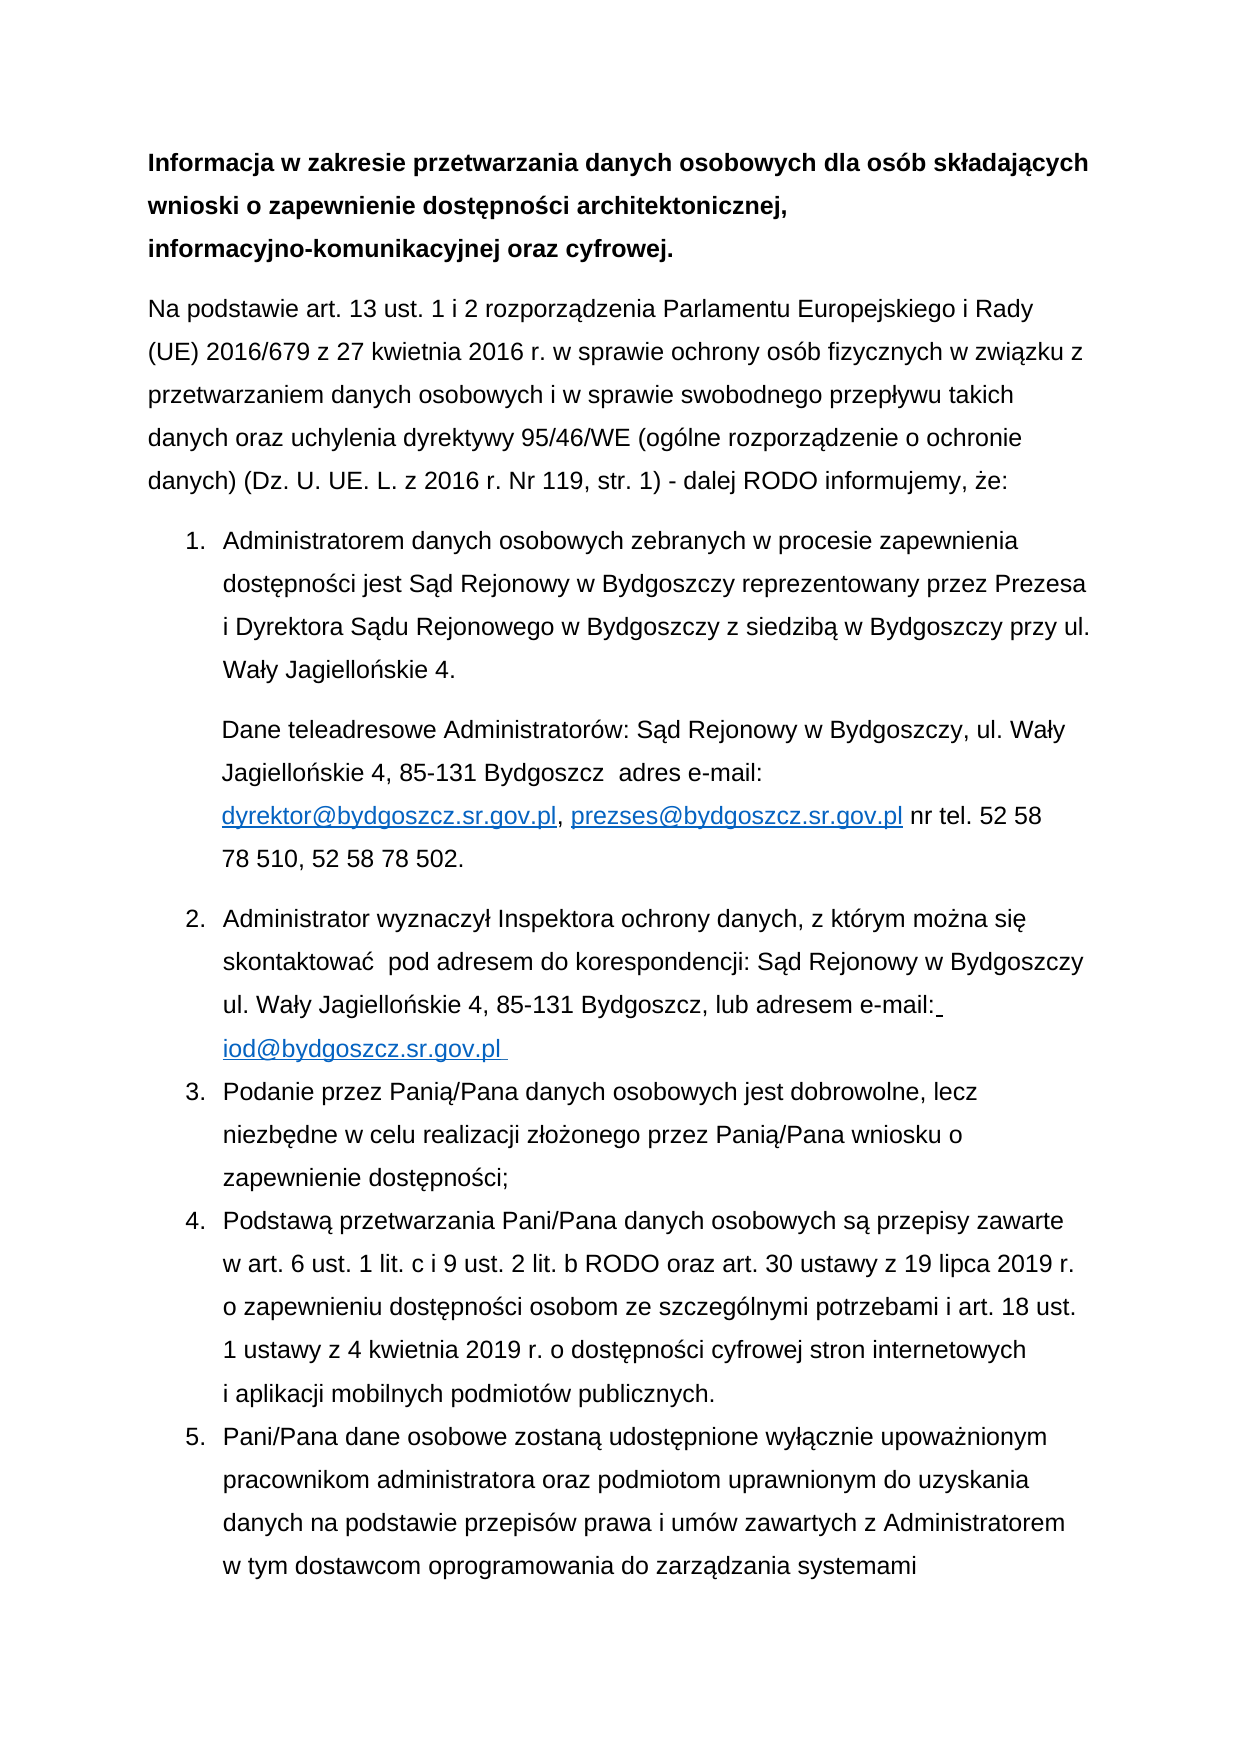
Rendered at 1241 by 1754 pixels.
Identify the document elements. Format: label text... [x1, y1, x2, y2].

text Dane teleadresowe Administratorów: Sąd Rejonowy w Bydgoszczy, ul. Wały Jagiellońskie 4, 85-131 Bydgoszcz adres e-mail: dyrektor@bydgoszcz.sr.gov.pl, prezses@bydgoszcz.sr.gov.pl nr tel. 52 58 78 510, 52 58 78 502. [221, 715, 1093, 873]
text Na podstawie art. 13 ust. 1 i 2 rozporządzenia Parlamentu Europejskiego i Rady (UE) 2016/679 z 27 kwietnia 2016 r. w sprawie ochrony osób fizycznych w związku z przetwarzaniem danych osobowych i w sprawie swobodnego przepływu takich danych oraz uchylenia dyrektywy 95/46/WE (ogólne rozporządzenie o ochronie danych) (Dz. U. UE. L. z 2016 r. Nr 119, str. 1) - dalej RODO informujemy, że: [148, 294, 1093, 495]
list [185, 1422, 1093, 1580]
list Administratorem danych osobowych zebranych w procesie zapewnienia dostępności jest Sąd Rejonowy w Bydgoszczy reprezentowany przez Prezesa i Dyrektora Sądu Rejonowego w Bydgoszczy z siedzibą w Bydgoszczy przy ul. Wały Jagiellońskie 4. [185, 526, 1093, 684]
list Podanie przez Panią/Pana danych osobowych jest dobrowolne, lecz niezbędne w celu realizacji złożonego przez Panią/Pana wniosku o zapewnienie dostępności; [185, 1077, 1093, 1192]
list Administrator wyznaczył Inspektora ochrony danych, z którym można się skontaktować pod adresem do korespondencji: Sąd Rejonowy w Bydgoszczy ul. Wały Jagiellońskie 4, 85-131 Bydgoszcz, lub adresem e-mail: iod@bydgoszcz.sr.gov.pl [185, 904, 1093, 1062]
text Informacja w zakresie przetwarzania danych osobowych dla osób składających wnioski o zapewnienie dostępności architektonicznej, informacyjno-komunikacyjnej oraz cyfrowej. [148, 148, 1093, 263]
list Podstawą przetwarzania Pani/Pana danych osobowych są przepisy zawarte w art. 6 ust. 1 lit. c i 9 ust. 2 lit. b RODO oraz art. 30 ustawy z 19 lipca 2019 r. o zapewnieniu dostępności osobom ze szczególnymi potrzebami i art. 18 ust. 1 ustawy z 4 kwietnia 2019 r. o dostępności cyfrowej stron internetowych i aplikacji mobilnych podmiotów publicznych. [185, 1206, 1093, 1407]
